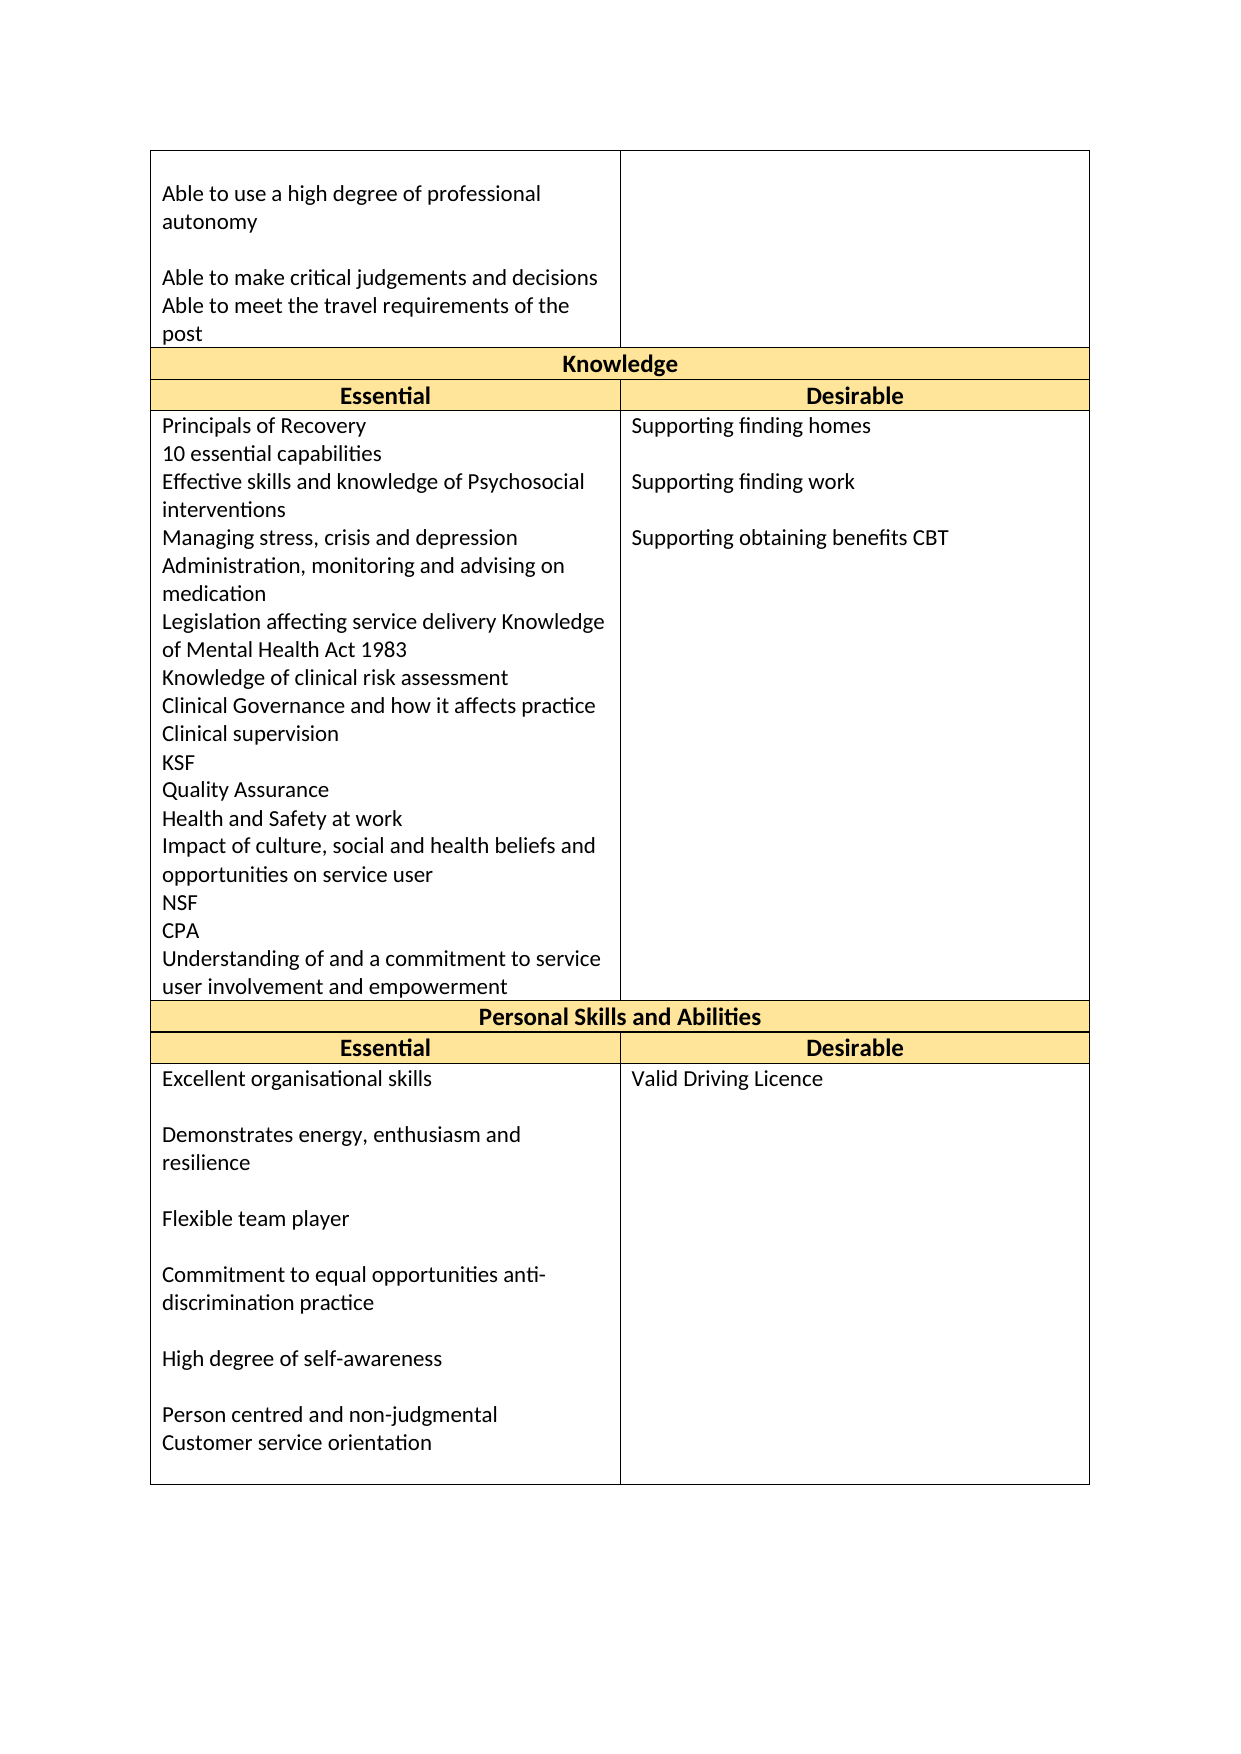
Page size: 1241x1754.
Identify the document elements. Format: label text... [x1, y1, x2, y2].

table_cell Desirable [621, 1033, 1089, 1063]
table_cell Desirable [621, 380, 1089, 410]
table_cell Essential [151, 1033, 620, 1063]
table_cell Excellent organisational skills Demonstrates energy, enthusiasm and resilience Flexible team player Commitment to equal opportunities anti-discrimination practice High degree of self-awareness Person centred and non-judgmental Customer service orientation [151, 1064, 620, 1484]
table_cell Personal Skills and Abilities [151, 1001, 1089, 1031]
table_cell Knowledge [151, 348, 1089, 379]
table_cell Supporting finding homes Supporting finding work Supporting obtaining benefits CBT [621, 411, 1089, 1000]
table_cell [151, 151, 620, 347]
table_cell Principals of Recovery 10 essential capabilities Effective skills and knowledge of Psychosocial interventions Managing stress, crisis and depression Administration, monitoring and advising on medication Legislation affecting service delivery Knowledge of Mental Health Act 1983 Knowledge of clinical risk assessment Clinical Governance and how it affects practice Clinical supervision KSF Quality Assurance Health and Safety at work Impact of culture, social and health beliefs and opportunities on service user NSF CPA Understanding of and a commitment to service user involvement and empowerment [151, 411, 620, 1000]
table_cell Valid Driving Licence [621, 1064, 1089, 1484]
table_cell Essential [151, 380, 620, 410]
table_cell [621, 151, 1089, 347]
